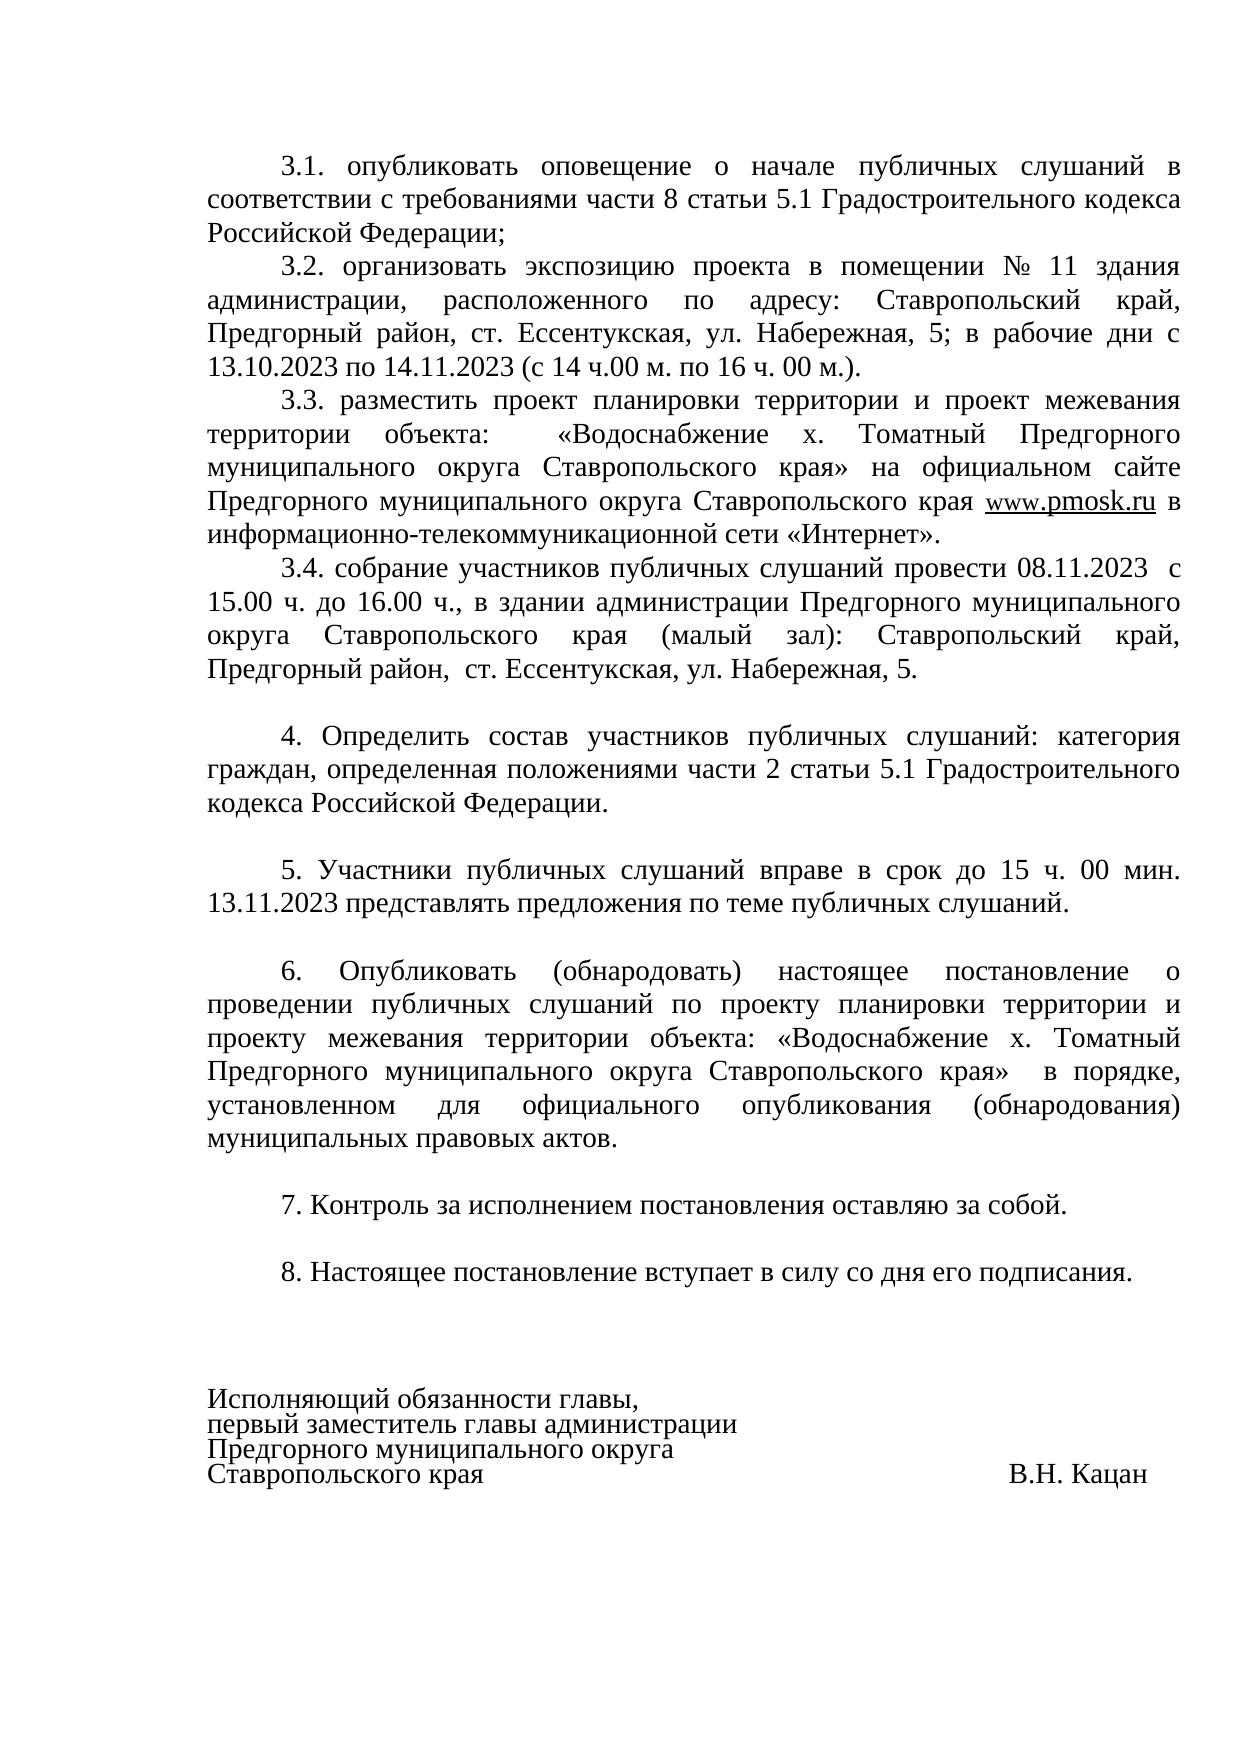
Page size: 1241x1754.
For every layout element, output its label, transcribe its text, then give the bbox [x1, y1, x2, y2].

text 8. Настоящее постановление вступает в силу со дня его подписания. [207, 1254, 1181, 1288]
text Исполняющий обязанности главы, [207, 1389, 1181, 1414]
text 6. Опубликовать (обнародовать) настоящее постановление о проведении публичных слушаний по проекту планировки территории и проекту межевания территории объекта: «Водоснабжение х. Томатный Предгорного муниципального округа Ставропольского края» в порядке, установленном для официального опубликования (обнародования) муниципальных правовых актов. [207, 953, 1181, 1154]
text 4. Определить состав участников публичных слушаний: категория граждан, определенная положениями части 2 статьи 5.1 Градостроительного кодекса Российской Федерации. [207, 718, 1181, 818]
text 7. Контроль за исполнением постановления оставляю за собой. [207, 1187, 1181, 1221]
text 5. Участники публичных слушаний вправе в срок до 15 ч. 00 мин. 13.11.2023 представлять предложения по теме публичных слушаний. [207, 852, 1181, 919]
text 3.4. собрание участников публичных слушаний провести 08.11.2023 с 15.00 ч. до 16.00 ч., в здании администрации Предгорного муниципального округа Ставропольского края (малый зал): Ставропольский край, Предгорный район, ст. Ессентукская, ул. Набережная, 5. [207, 550, 1181, 684]
text 3.3. разместить проект планировки территории и проект межевания территории объекта: «Водоснабжение х. Томатный Предгорного муниципального округа Ставропольского края» на официальном сайте Предгорного муниципального округа Ставропольского края www.pmosk.ru в информационно-телекоммуникационной сети «Интернет». [207, 382, 1181, 550]
text 3.2. организовать экспозицию проекта в помещении № 11 здания администрации, расположенного по адресу: Ставропольский край, Предгорный район, ст. Ессентукская, ул. Набережная, 5; в рабочие дни с 13.10.2023 по 14.11.2023 (с 14 ч.00 м. по 16 ч. 00 м.). [207, 248, 1181, 382]
text Ставропольского края В.Н. Кацан [207, 1464, 1181, 1489]
text 3.1. опубликовать оповещение о начале публичных слушаний в соответствии с требованиями части 8 статьи 5.1 Градостроительного кодекса Российской Федерации; [207, 148, 1181, 248]
text первый заместитель главы администрации [207, 1414, 1181, 1439]
text Предгорного муниципального округа [207, 1439, 1181, 1464]
